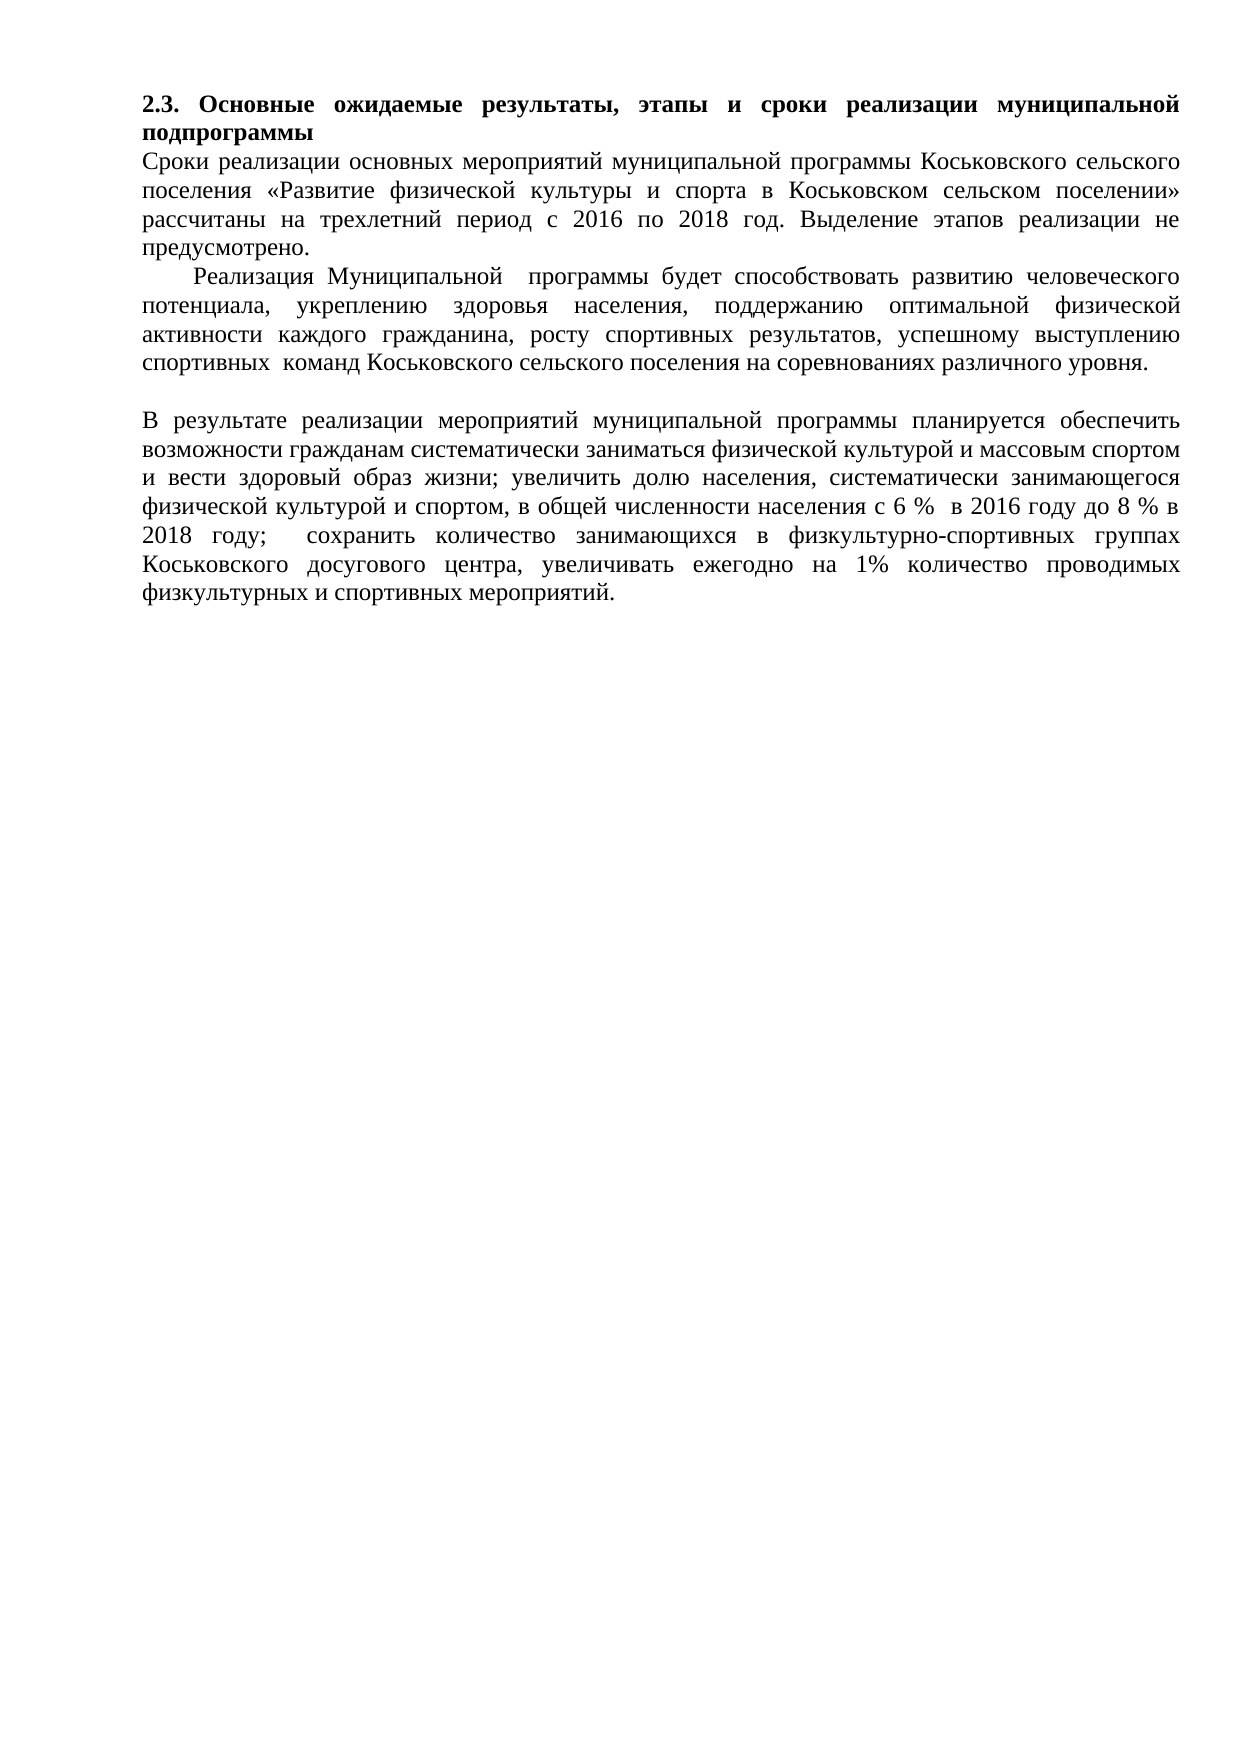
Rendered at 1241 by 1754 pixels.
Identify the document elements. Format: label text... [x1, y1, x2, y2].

text В результате реализации мероприятий муниципальной программы планируется обеспечить возможности гражданам систематически заниматься физической культурой и массовым спортом и вести здоровый образ жизни; увеличить долю населения, систематически занимающегося физической культурой и спортом, в общей численности населения с 6 % в 2016 году до 8 % в 2018 году; сохранить количество занимающихся в физкультурно-спортивных группах Коськовского досугового центра, увеличивать ежегодно на 1% количество проводимых физкультурных и спортивных мероприятий. [142, 405, 1181, 606]
text Сроки реализации основных мероприятий муниципальной программы Коськовского сельского поселения «Развитие физической культуры и спорта в Коськовском сельском поселении» рассчитаны на трехлетний период с 2016 по 2018 год. Выделение этапов реализации не предусмотрено. [142, 146, 1181, 261]
text Реализация Муниципальной программы будет способствовать развитию человеческого потенциала, укреплению здоровья населения, поддержанию оптимальной физической активности каждого гражданина, росту спортивных результатов, успешному выступлению спортивных команд Коськовского сельского поселения на соревнованиях различного уровня. [142, 261, 1181, 376]
text 2.3. Основные ожидаемые результаты, этапы и сроки реализации муниципальной подпрограммы [142, 89, 1181, 146]
